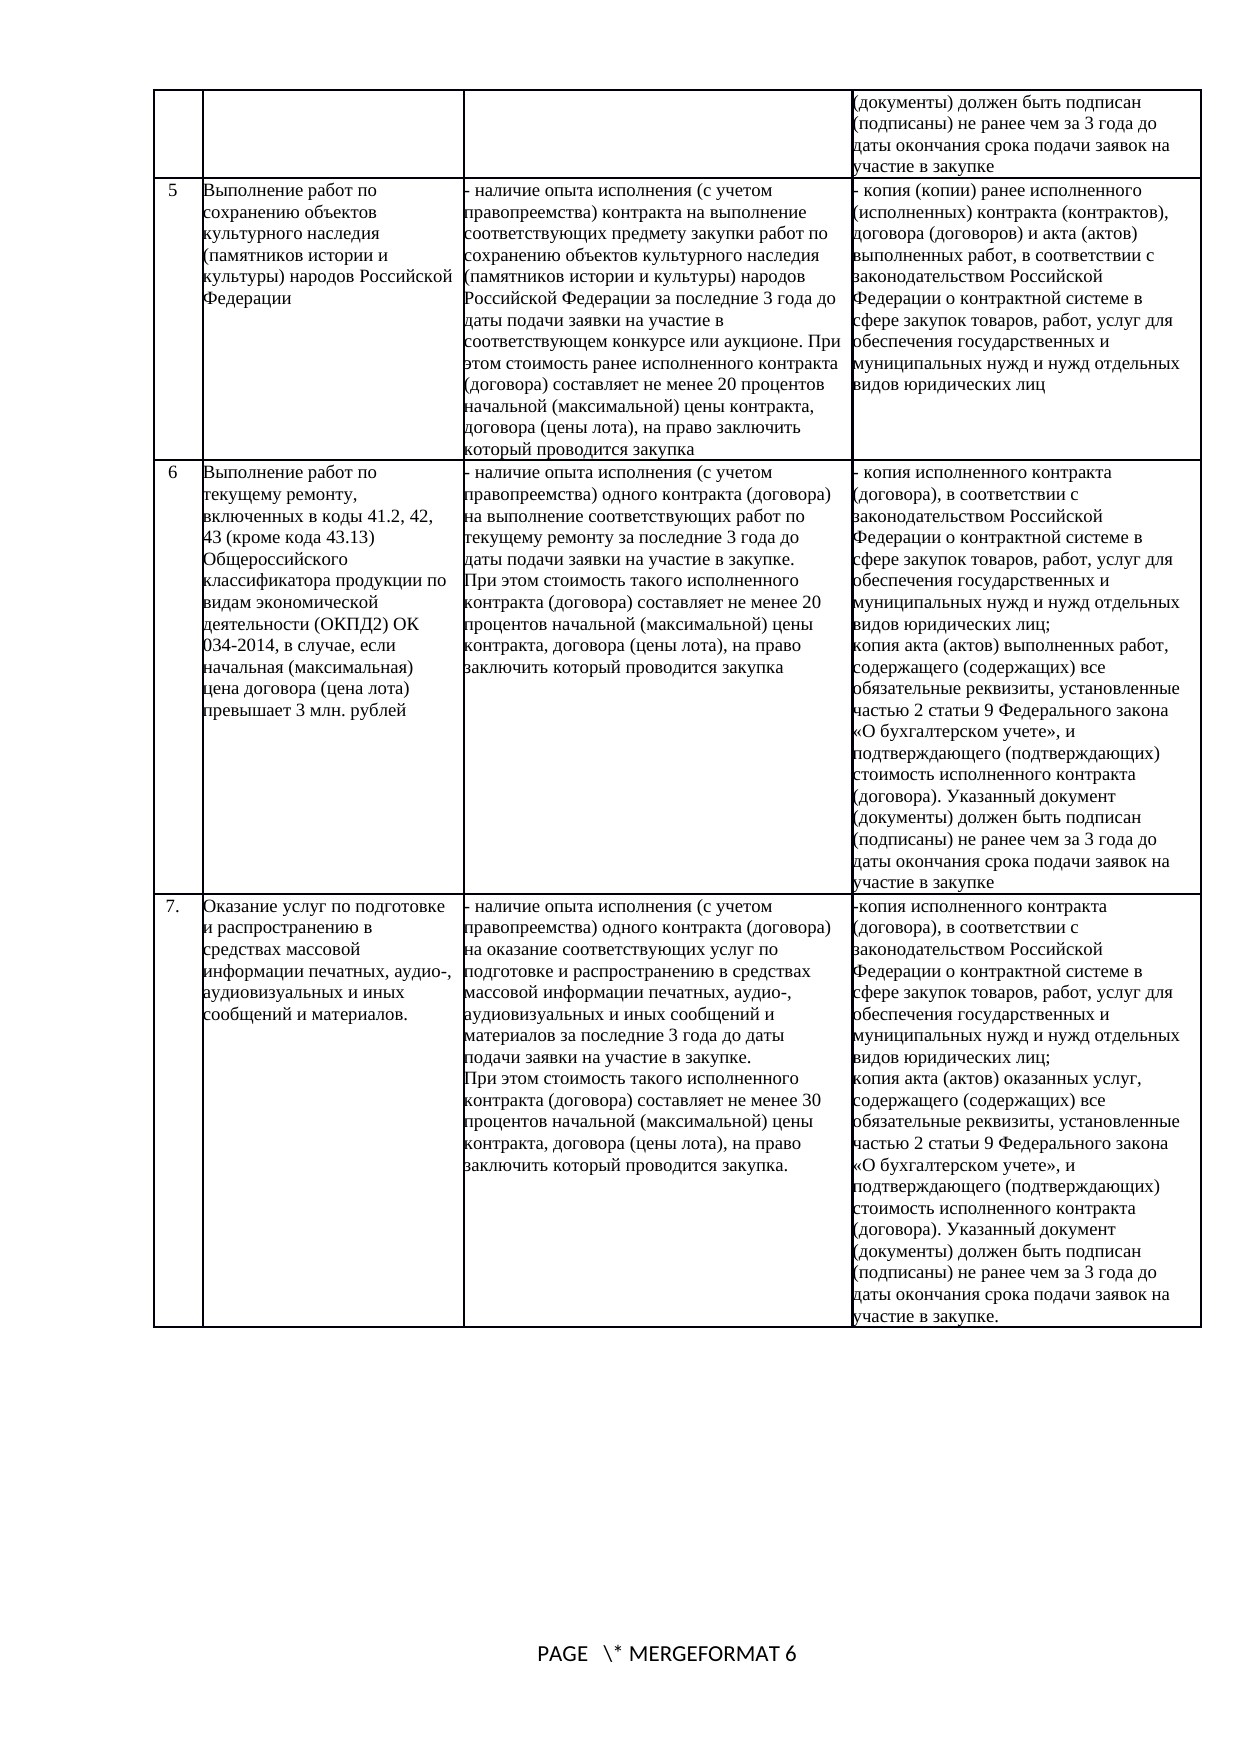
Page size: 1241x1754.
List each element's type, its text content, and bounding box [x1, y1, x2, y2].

table_cell - наличие опыта исполнения (с учетом правопреемства) контракта на выполнение соответствующих предмету закупки работ по сохранению объектов культурного наследия (памятников истории и культуры) народов Российской Федерации за последние 3 года до даты подачи заявки на участие в соответствующем конкурсе или аукционе. При этом стоимость ранее исполненного контракта (договора) составляет не менее 20 процентов начальной (максимальной) цены контракта, договора (цены лота), на право заключить который проводится закупка [465, 179, 851, 459]
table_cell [465, 91, 851, 177]
table_cell - копия (копии) ранее исполненного (исполненных) контракта (контрактов), договора (договоров) и акта (актов) выполненных работ, в соответствии с законодательством Российской Федерации о контрактной системе в сфере закупок товаров, работ, услуг для обеспечения государственных и муниципальных нужд и нужд отдельных видов юридических лиц [854, 179, 1200, 459]
table_cell 7. [155, 895, 202, 1326]
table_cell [204, 91, 463, 177]
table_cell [854, 91, 1200, 177]
table_cell 5 [155, 179, 202, 459]
table_cell Выполнение работ по текущему ремонту, включенных в коды 41.2, 42, 43 (кроме кода 43.13) Общероссийского классификатора продукции по видам экономической деятельности (ОКПД2) ОК 034-2014, в случае, если начальная (максимальная) цена договора (цена лота) превышает 3 млн. рублей [204, 461, 463, 893]
table_cell -копия исполненного контракта (договора), в соответствии с законодательством Российской Федерации о контрактной системе в сфере закупок товаров, работ, услуг для обеспечения государственных и муниципальных нужд и нужд отдельных видов юридических лиц; копия акта (актов) оказанных услуг, содержащего (содержащих) все обязательные реквизиты, установленные частью 2 статьи 9 Федерального закона «О бухгалтерском учете», и подтверждающего (подтверждающих) стоимость исполненного контракта (договора). Указанный документ (документы) должен быть подписан (подписаны) не ранее чем за 3 года до даты окончания срока подачи заявок на участие в закупке. [854, 895, 1200, 1326]
table_cell - копия исполненного контракта (договора), в соответствии с законодательством Российской Федерации о контрактной системе в сфере закупок товаров, работ, услуг для обеспечения государственных и муниципальных нужд и нужд отдельных видов юридических лиц; копия акта (актов) выполненных работ, содержащего (содержащих) все обязательные реквизиты, установленные частью 2 статьи 9 Федерального закона «О бухгалтерском учете», и подтверждающего (подтверждающих) стоимость исполненного контракта (договора). Указанный документ (документы) должен быть подписан (подписаны) не ранее чем за 3 года до даты окончания срока подачи заявок на участие в закупке [854, 461, 1200, 893]
table_cell Выполнение работ по сохранению объектов культурного наследия (памятников истории и культуры) народов Российской Федерации [204, 179, 463, 459]
table_cell 4 [155, 91, 202, 177]
table_cell - наличие опыта исполнения (с учетом правопреемства) одного контракта (договора) на оказание соответствующих услуг по подготовке и распространению в средствах массовой информации печатных, аудио-, аудиовизуальных и иных сообщений и материалов за последние 3 года до даты подачи заявки на участие в закупке. При этом стоимость такого исполненного контракта (договора) составляет не менее 30 процентов начальной (максимальной) цены контракта, договора (цены лота), на право заключить который проводится закупка. [465, 895, 851, 1326]
table_cell - наличие опыта исполнения (с учетом правопреемства) одного контракта (договора) на выполнение соответствующих работ по текущему ремонту за последние 3 года до даты подачи заявки на участие в закупке. При этом стоимость такого исполненного контракта (договора) составляет не менее 20 процентов начальной (максимальной) цены контракта, договора (цены лота), на право заключить который проводится закупка [465, 461, 851, 893]
table_cell Оказание услуг по подготовке и распространению в средствах массовой информации печатных, аудио-, аудиовизуальных и иных сообщений и материалов. [204, 895, 463, 1326]
table_cell 6 [155, 461, 202, 893]
